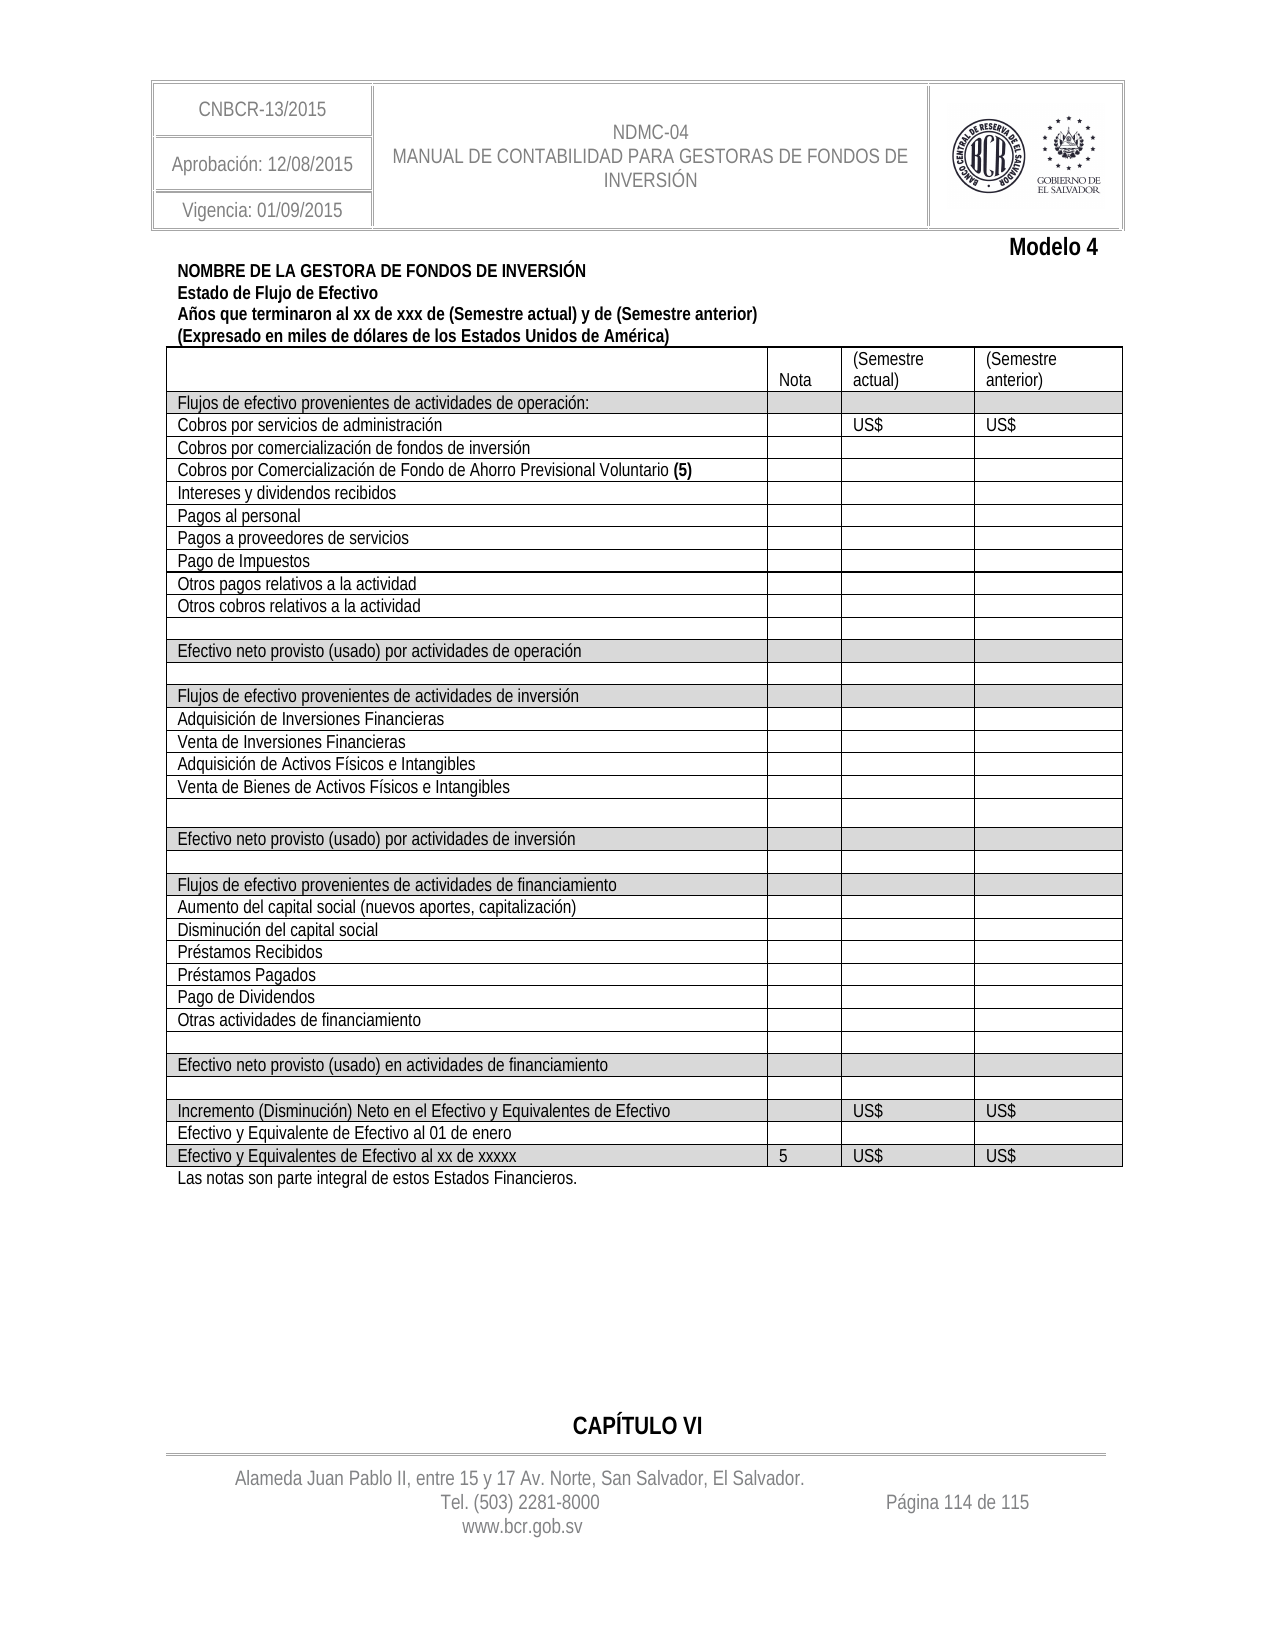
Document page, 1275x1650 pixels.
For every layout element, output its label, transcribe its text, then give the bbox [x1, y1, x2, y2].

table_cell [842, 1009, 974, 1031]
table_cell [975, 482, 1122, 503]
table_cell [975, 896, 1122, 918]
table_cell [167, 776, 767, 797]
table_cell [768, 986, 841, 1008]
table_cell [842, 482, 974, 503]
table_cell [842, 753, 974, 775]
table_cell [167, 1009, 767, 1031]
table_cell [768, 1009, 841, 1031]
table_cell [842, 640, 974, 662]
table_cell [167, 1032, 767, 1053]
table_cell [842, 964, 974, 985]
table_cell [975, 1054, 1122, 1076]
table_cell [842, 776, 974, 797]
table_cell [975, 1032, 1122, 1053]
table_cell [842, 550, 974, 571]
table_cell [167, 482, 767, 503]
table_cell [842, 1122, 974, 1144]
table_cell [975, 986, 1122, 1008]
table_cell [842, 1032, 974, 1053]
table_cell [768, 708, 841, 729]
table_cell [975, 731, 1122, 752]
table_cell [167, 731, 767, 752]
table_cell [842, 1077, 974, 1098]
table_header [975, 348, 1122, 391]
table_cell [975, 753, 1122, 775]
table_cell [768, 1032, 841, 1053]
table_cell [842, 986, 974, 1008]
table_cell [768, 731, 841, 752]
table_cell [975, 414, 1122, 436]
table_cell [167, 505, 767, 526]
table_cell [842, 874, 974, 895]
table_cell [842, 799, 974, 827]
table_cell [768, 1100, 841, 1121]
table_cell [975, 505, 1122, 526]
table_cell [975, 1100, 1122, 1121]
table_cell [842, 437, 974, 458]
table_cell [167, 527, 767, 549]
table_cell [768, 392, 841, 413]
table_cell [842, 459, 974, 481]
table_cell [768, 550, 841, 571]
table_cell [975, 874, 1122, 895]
picture [946, 103, 1105, 209]
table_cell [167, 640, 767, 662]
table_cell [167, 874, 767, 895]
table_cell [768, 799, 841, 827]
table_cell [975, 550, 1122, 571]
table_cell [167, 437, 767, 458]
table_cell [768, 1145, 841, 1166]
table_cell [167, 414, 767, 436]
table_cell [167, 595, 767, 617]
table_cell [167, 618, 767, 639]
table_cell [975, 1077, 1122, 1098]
text Modelo 4 [177, 148, 1098, 230]
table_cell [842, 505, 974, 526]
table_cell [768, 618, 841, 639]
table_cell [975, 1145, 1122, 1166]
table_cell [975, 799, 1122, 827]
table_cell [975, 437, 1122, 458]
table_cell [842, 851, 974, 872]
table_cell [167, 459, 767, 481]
text (Expresado en miles de dólares de los Estados Unidos de América) [177, 325, 1098, 346]
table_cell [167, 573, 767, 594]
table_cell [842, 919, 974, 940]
text NOMBRE DE LA GESTORA DE FONDOS DE INVERSIÓN [177, 260, 1098, 282]
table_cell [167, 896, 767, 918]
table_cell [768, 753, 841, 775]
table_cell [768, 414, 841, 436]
text Las notas son parte integral de estos Estados Financieros. [177, 1167, 1098, 1189]
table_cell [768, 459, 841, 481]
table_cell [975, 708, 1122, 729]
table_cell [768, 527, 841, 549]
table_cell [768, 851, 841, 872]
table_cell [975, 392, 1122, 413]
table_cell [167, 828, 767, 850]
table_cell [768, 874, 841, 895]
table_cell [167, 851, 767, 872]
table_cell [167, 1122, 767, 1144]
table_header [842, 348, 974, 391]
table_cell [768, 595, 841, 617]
text Estado de Flujo de Efectivo [177, 282, 1098, 303]
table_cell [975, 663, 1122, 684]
text CAPÍTULO VI [177, 1411, 1098, 1439]
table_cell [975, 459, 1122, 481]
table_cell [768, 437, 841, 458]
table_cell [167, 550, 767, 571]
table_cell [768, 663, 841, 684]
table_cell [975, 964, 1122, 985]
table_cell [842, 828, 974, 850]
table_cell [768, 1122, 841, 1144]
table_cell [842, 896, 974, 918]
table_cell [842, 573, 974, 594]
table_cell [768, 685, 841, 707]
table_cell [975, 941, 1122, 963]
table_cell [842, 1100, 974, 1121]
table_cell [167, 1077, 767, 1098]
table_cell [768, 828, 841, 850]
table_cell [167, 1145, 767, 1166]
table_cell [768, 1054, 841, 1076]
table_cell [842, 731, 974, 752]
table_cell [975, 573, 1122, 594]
text Modelo 4 [177, 231, 1098, 260]
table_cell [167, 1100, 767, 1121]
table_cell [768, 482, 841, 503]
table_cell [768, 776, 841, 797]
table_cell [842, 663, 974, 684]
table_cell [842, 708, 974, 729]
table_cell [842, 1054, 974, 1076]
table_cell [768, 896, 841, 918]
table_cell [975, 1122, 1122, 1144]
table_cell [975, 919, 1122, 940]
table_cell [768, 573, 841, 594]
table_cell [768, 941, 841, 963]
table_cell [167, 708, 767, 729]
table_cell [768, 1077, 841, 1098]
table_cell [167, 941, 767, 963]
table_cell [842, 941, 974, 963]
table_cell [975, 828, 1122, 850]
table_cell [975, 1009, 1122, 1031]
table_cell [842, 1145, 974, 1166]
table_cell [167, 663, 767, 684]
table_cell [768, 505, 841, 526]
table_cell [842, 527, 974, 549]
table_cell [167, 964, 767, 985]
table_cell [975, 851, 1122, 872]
text Años que terminaron al xx de xxx de (Semestre actual) y de (Semestre anterior) [177, 303, 1098, 325]
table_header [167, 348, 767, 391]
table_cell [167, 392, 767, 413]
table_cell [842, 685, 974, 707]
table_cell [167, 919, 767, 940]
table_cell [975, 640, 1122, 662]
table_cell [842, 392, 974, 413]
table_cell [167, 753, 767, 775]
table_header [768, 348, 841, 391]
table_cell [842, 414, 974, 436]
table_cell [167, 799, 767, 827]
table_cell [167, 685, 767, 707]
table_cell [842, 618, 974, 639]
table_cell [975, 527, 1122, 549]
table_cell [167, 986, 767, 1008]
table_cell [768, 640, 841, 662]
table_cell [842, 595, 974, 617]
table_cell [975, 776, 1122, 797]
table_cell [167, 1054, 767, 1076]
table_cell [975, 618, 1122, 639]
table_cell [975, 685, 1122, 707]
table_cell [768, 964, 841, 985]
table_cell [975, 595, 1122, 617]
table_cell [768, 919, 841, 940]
